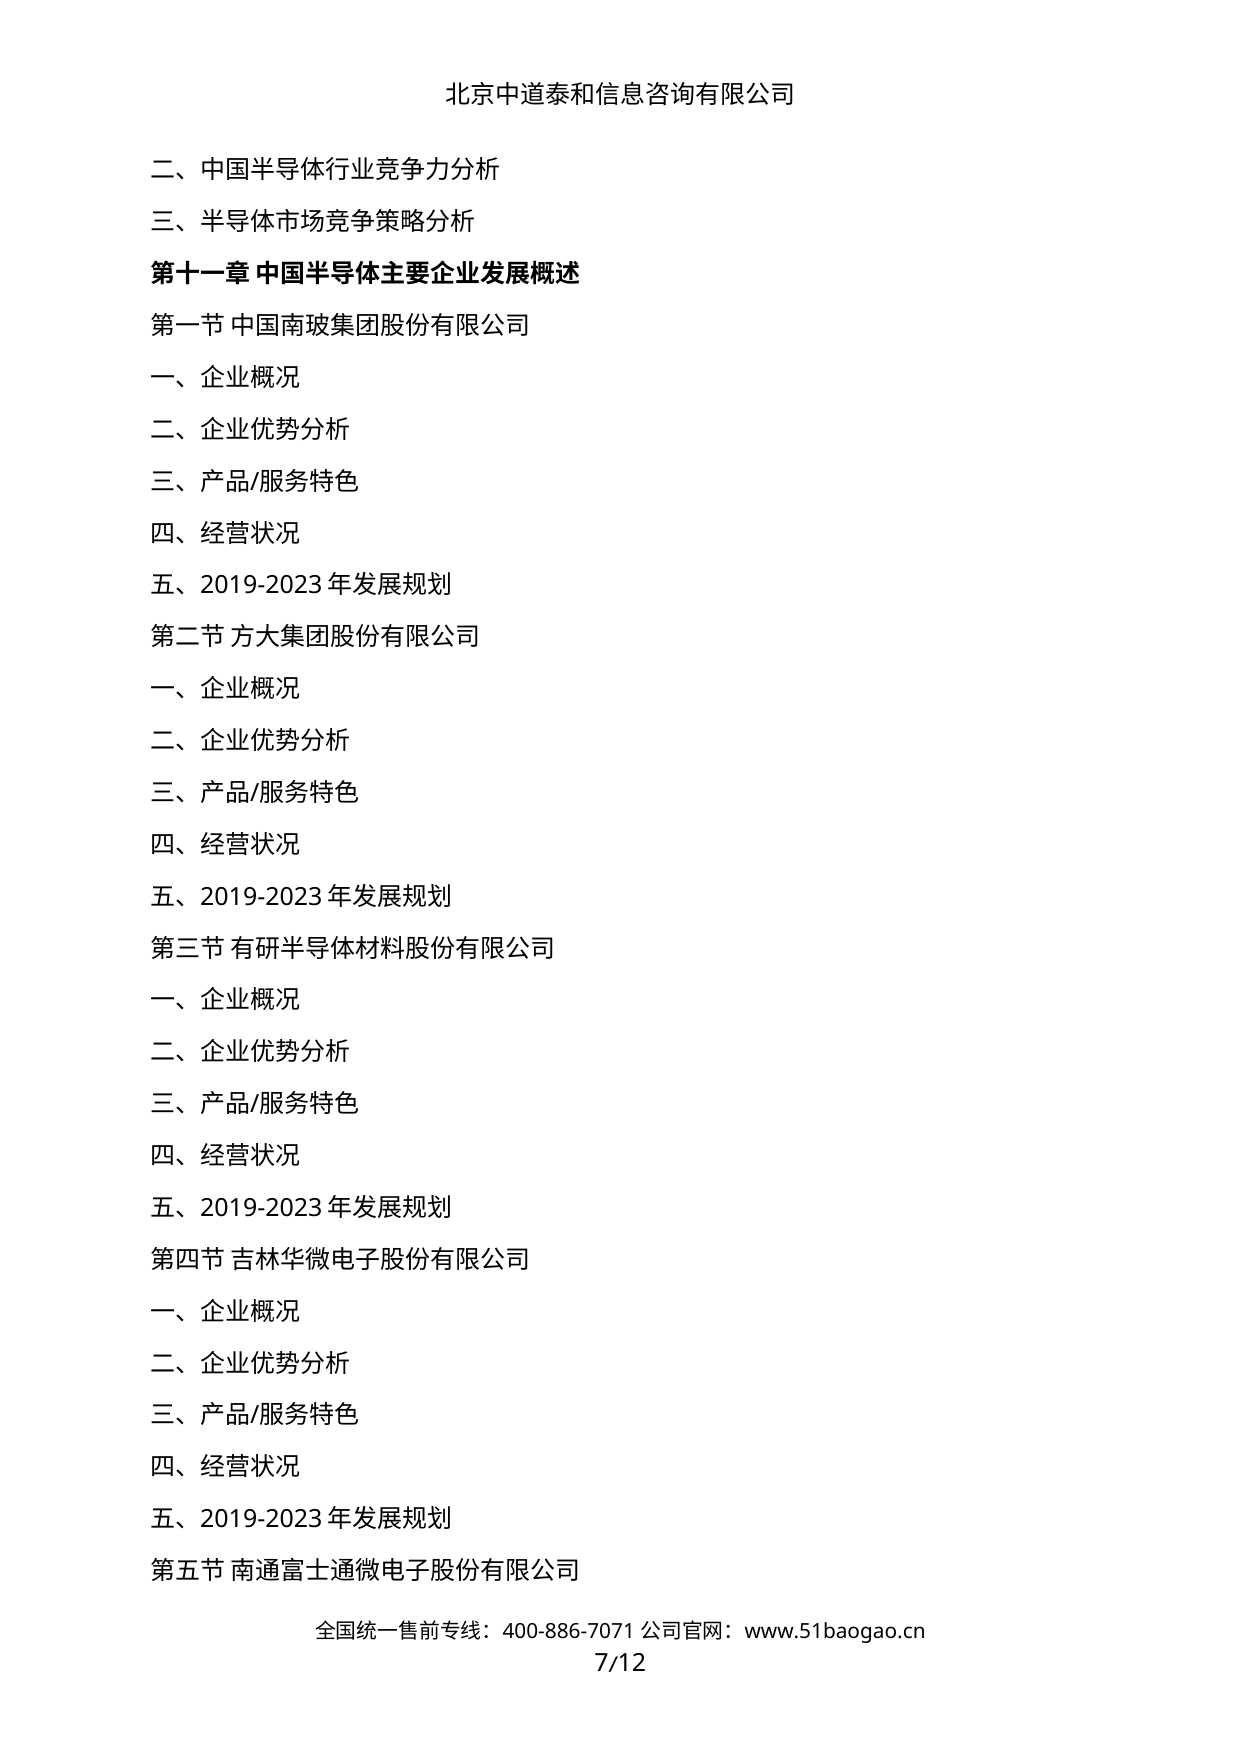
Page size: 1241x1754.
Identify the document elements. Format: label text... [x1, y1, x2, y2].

text 五、2019-2023年发展规划 [150, 1499, 1090, 1535]
text 第一节 中国南玻集团股份有限公司 [150, 306, 1090, 342]
text 五、2019-2023年发展规划 [150, 1187, 1090, 1224]
text 四、经营状况 [150, 1447, 1090, 1483]
text 五、2019-2023年发展规划 [150, 565, 1090, 601]
text 第三节 有研半导体材料股份有限公司 [150, 928, 1090, 964]
text 四、经营状况 [150, 513, 1090, 549]
text 一、企业概况 [150, 1291, 1090, 1327]
text 四、经营状况 [150, 824, 1090, 861]
text 第四节 吉林华微电子股份有限公司 [150, 1239, 1090, 1276]
text 二、中国半导体行业竞争力分析 [150, 150, 1090, 186]
text 第十一章 中国半导体主要企业发展概述 [150, 254, 1090, 290]
text 一、企业概况 [150, 357, 1090, 394]
text 四、经营状况 [150, 1136, 1090, 1172]
text 三、产品/服务特色 [150, 461, 1090, 497]
text 二、企业优势分析 [150, 721, 1090, 757]
text 二、企业优势分析 [150, 1032, 1090, 1068]
text 一、企业概况 [150, 980, 1090, 1016]
text 三、产品/服务特色 [150, 1395, 1090, 1431]
text 三、产品/服务特色 [150, 772, 1090, 809]
text 第五节 南通富士通微电子股份有限公司 [150, 1551, 1090, 1587]
text 三、半导体市场竞争策略分析 [150, 202, 1090, 238]
text 二、企业优势分析 [150, 409, 1090, 446]
text 二、企业优势分析 [150, 1343, 1090, 1379]
text 三、产品/服务特色 [150, 1084, 1090, 1120]
text 一、企业概况 [150, 669, 1090, 705]
text 第二节 方大集团股份有限公司 [150, 617, 1090, 653]
text 五、2019-2023年发展规划 [150, 876, 1090, 912]
